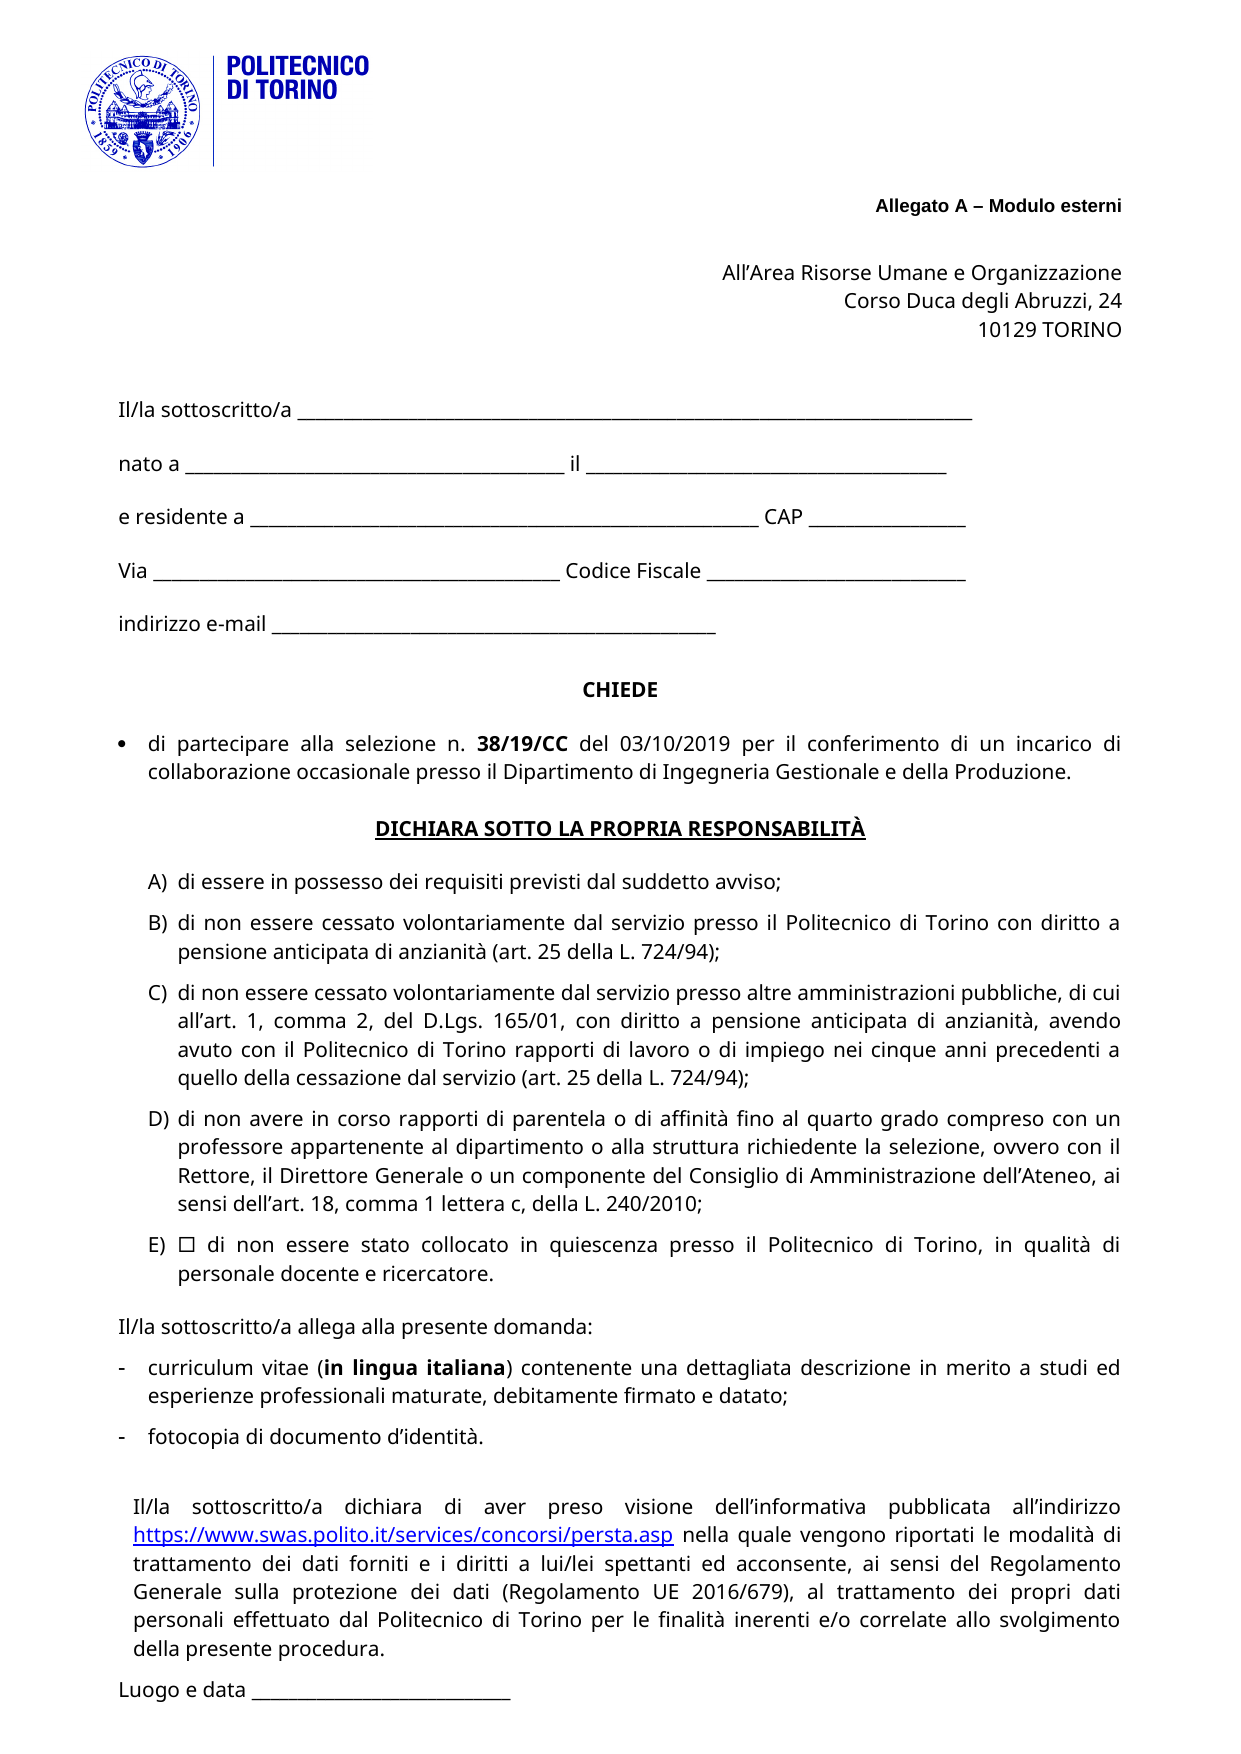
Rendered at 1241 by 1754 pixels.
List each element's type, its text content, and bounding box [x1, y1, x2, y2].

list di partecipare alla selezione n. 38/19/CC del 03/10/2019 per il conferimento di un incarico di collaborazione occasionale presso il Dipartimento di Ingegneria Gestionale e della Produzione. [118, 729, 1122, 786]
list curriculum vitae (in lingua italiana) contenente una dettagliata descrizione in merito a studi ed esperienze professionali maturate, debitamente firmato e datato; [118, 1353, 1122, 1410]
text nato a _________________________________________ il _______________________________________ [118, 449, 1122, 477]
text e residente a _______________________________________________________ CAP _________________ [118, 502, 1122, 531]
list di non essere cessato volontariamente dal servizio presso il Politecnico di Torino con diritto a pensione anticipata di anzianità (art. 25 della L. 724/94); [148, 908, 1122, 965]
text Via ____________________________________________ Codice Fiscale ____________________________ [118, 556, 1122, 584]
list di non avere in corso rapporti di parentela o di affinità fino al quarto grado compreso con un professore appartenente al dipartimento o alla struttura richiedente la selezione, ovvero con il Rettore, il Direttore Generale o un componente del Consiglio di Amministrazione dell’Ateneo, ai sensi dell’art. 18, comma 1 lettera c, della L. 240/2010; [148, 1104, 1122, 1218]
list fotocopia di documento d’identità. [118, 1422, 1122, 1451]
text Luogo e data ____________________________ [118, 1675, 1122, 1703]
text Corso Duca degli Abruzzi, 24 [591, 286, 1122, 315]
list di non essere cessato volontariamente dal servizio presso altre amministrazioni pubbliche, di cui all’art. 1, comma 2, del D.Lgs. 165/01, con diritto a pensione anticipata di anzianità, avendo avuto con il Politecnico di Torino rapporti di lavoro o di impiego nei cinque anni precedenti a quello della cessazione dal servizio (art. 25 della L. 724/94); [148, 978, 1122, 1092]
text indirizzo e-mail ________________________________________________ [118, 609, 1122, 638]
picture [80, 51, 374, 172]
text Il/la sottoscritto/a _________________________________________________________________________ [118, 396, 1122, 424]
list di essere in possesso dei requisiti previsti dal suddetto avviso; [148, 867, 1122, 896]
text All’Area Risorse Umane e Organizzazione [591, 258, 1122, 286]
text CHIEDE [118, 675, 1122, 704]
text Il/la sottoscritto/a allega alla presente domanda: [118, 1312, 1122, 1341]
list di non essere stato collocato in quiescenza presso il Politecnico di Torino, in qualità di personale docente e ricercatore. [148, 1230, 1122, 1287]
text 10129 TORINO [591, 315, 1122, 343]
text DICHIARA SOTTO LA PROPRIA RESPONSABILITÀ [118, 814, 1122, 842]
text Il/la sottoscritto/a dichiara di aver preso visione dell’informativa pubblicata all’indirizzo https://www.swas.polito.it/services/concorsi/persta.asp nella quale vengono riportati le modalità di trattamento dei dati forniti e i diritti a lui/lei spettanti ed acconsente, ai sensi del Regolamento Generale sulla protezione dei dati (Regolamento UE 2016/679), al trattamento dei propri dati personali effettuato dal Politecnico di Torino per le finalità inerenti e/o correlate allo svolgimento della presente procedura. [133, 1492, 1122, 1662]
